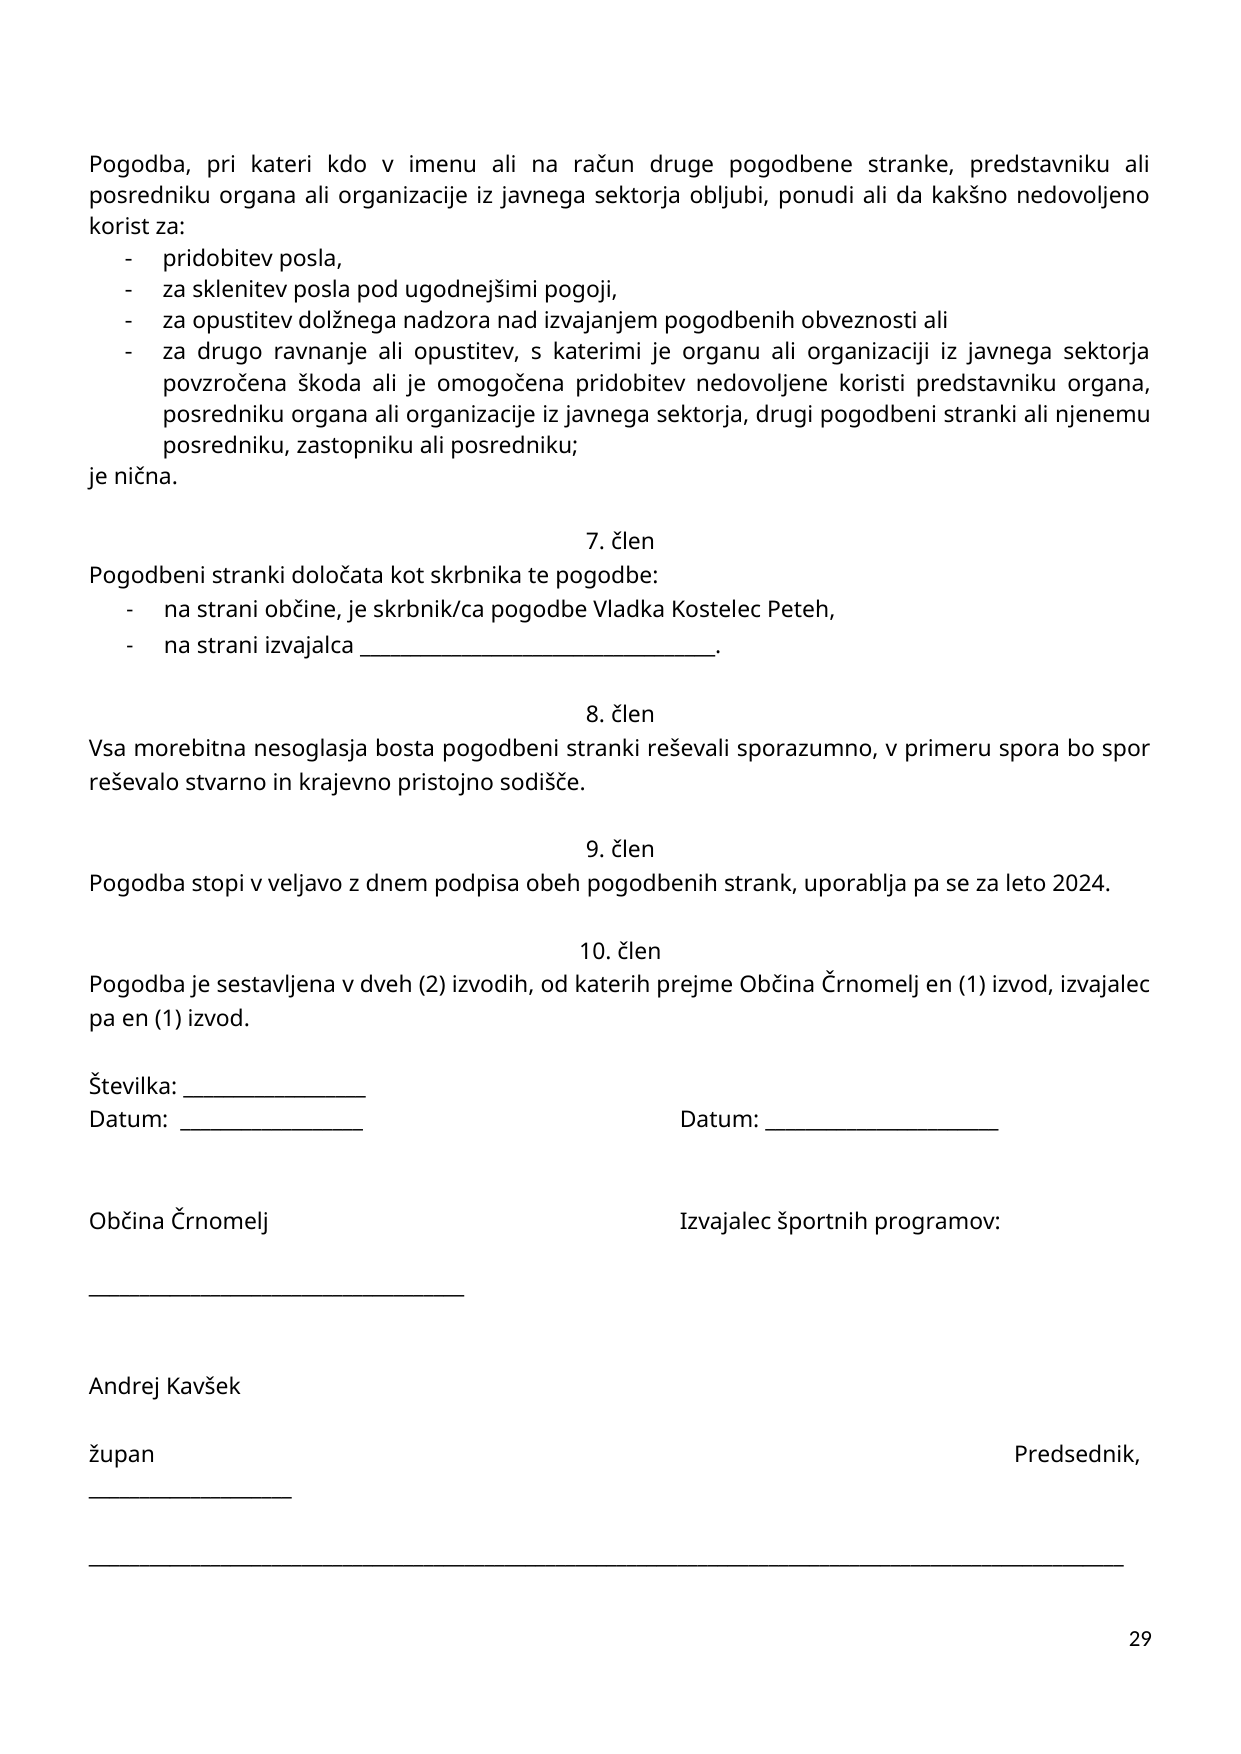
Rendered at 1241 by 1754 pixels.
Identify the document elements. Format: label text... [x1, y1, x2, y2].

text Pogodbeni stranki določata kot skrbnika te pogodbe: [89, 559, 1152, 590]
list za sklenitev posla pod ugodnejšimi pogoji, [125, 273, 1152, 304]
list za drugo ravnanje ali opustitev, s katerimi je organu ali organizaciji iz javnega sektorja povzročena škoda ali je omogočena pridobitev nedovoljene koristi predstavniku organa, posredniku organa ali organizacije iz javnega sektorja, drugi pogodbeni stranki ali njenemu posredniku, zastopniku ali posredniku; [125, 335, 1152, 460]
text Pogodba, pri kateri kdo v imenu ali na račun druge pogodbene stranke, predstavniku ali posredniku organa ali organizacije iz javnega sektorja obljubi, ponudi ali da kakšno nedovoljeno korist za: [89, 148, 1152, 241]
text Datum: __________________ Datum: _______________________ [89, 1103, 1152, 1134]
list za opustitev dolžnega nadzora nad izvajanjem pogodbenih obveznosti ali [125, 304, 1152, 335]
list na strani izvajalca ___________________________________. [126, 629, 1152, 660]
text 9. člen [89, 833, 1152, 864]
text 10. člen [89, 934, 1152, 966]
text Občina Črnomelj Izvajalec športnih programov: [89, 1204, 1152, 1236]
text Andrej Kavšek župan Predsednik, ____________________ [89, 1370, 1152, 1503]
text 7. člen [89, 525, 1152, 556]
text 8. člen [89, 698, 1152, 729]
text Pogodba stopi v veljavo z dnem podpisa obeh pogodbenih strank, uporablja pa se za leto 2024. [89, 867, 1152, 898]
list pridobitev posla, [125, 241, 1152, 273]
text _____________________________________ [89, 1238, 1152, 1300]
text Vsa morebitna nesoglasja bosta pogodbeni stranki reševali sporazumno, v primeru spora bo spor reševalo stvarno in krajevno pristojno sodišče. [89, 732, 1152, 797]
text Pogodba je sestavljena v dveh (2) izvodih, od katerih prejme Občina Črnomelj en (1) izvod, izvajalec pa en (1) izvod. [89, 968, 1152, 1033]
text Številka: __________________ [89, 1069, 1152, 1101]
text ______________________________________________________________________________________________________ [89, 1539, 1152, 1570]
list na strani občine, je skrbnik/ca pogodbe Vladka Kostelec Peteh, [126, 593, 1152, 624]
text je nična. [89, 460, 1152, 491]
